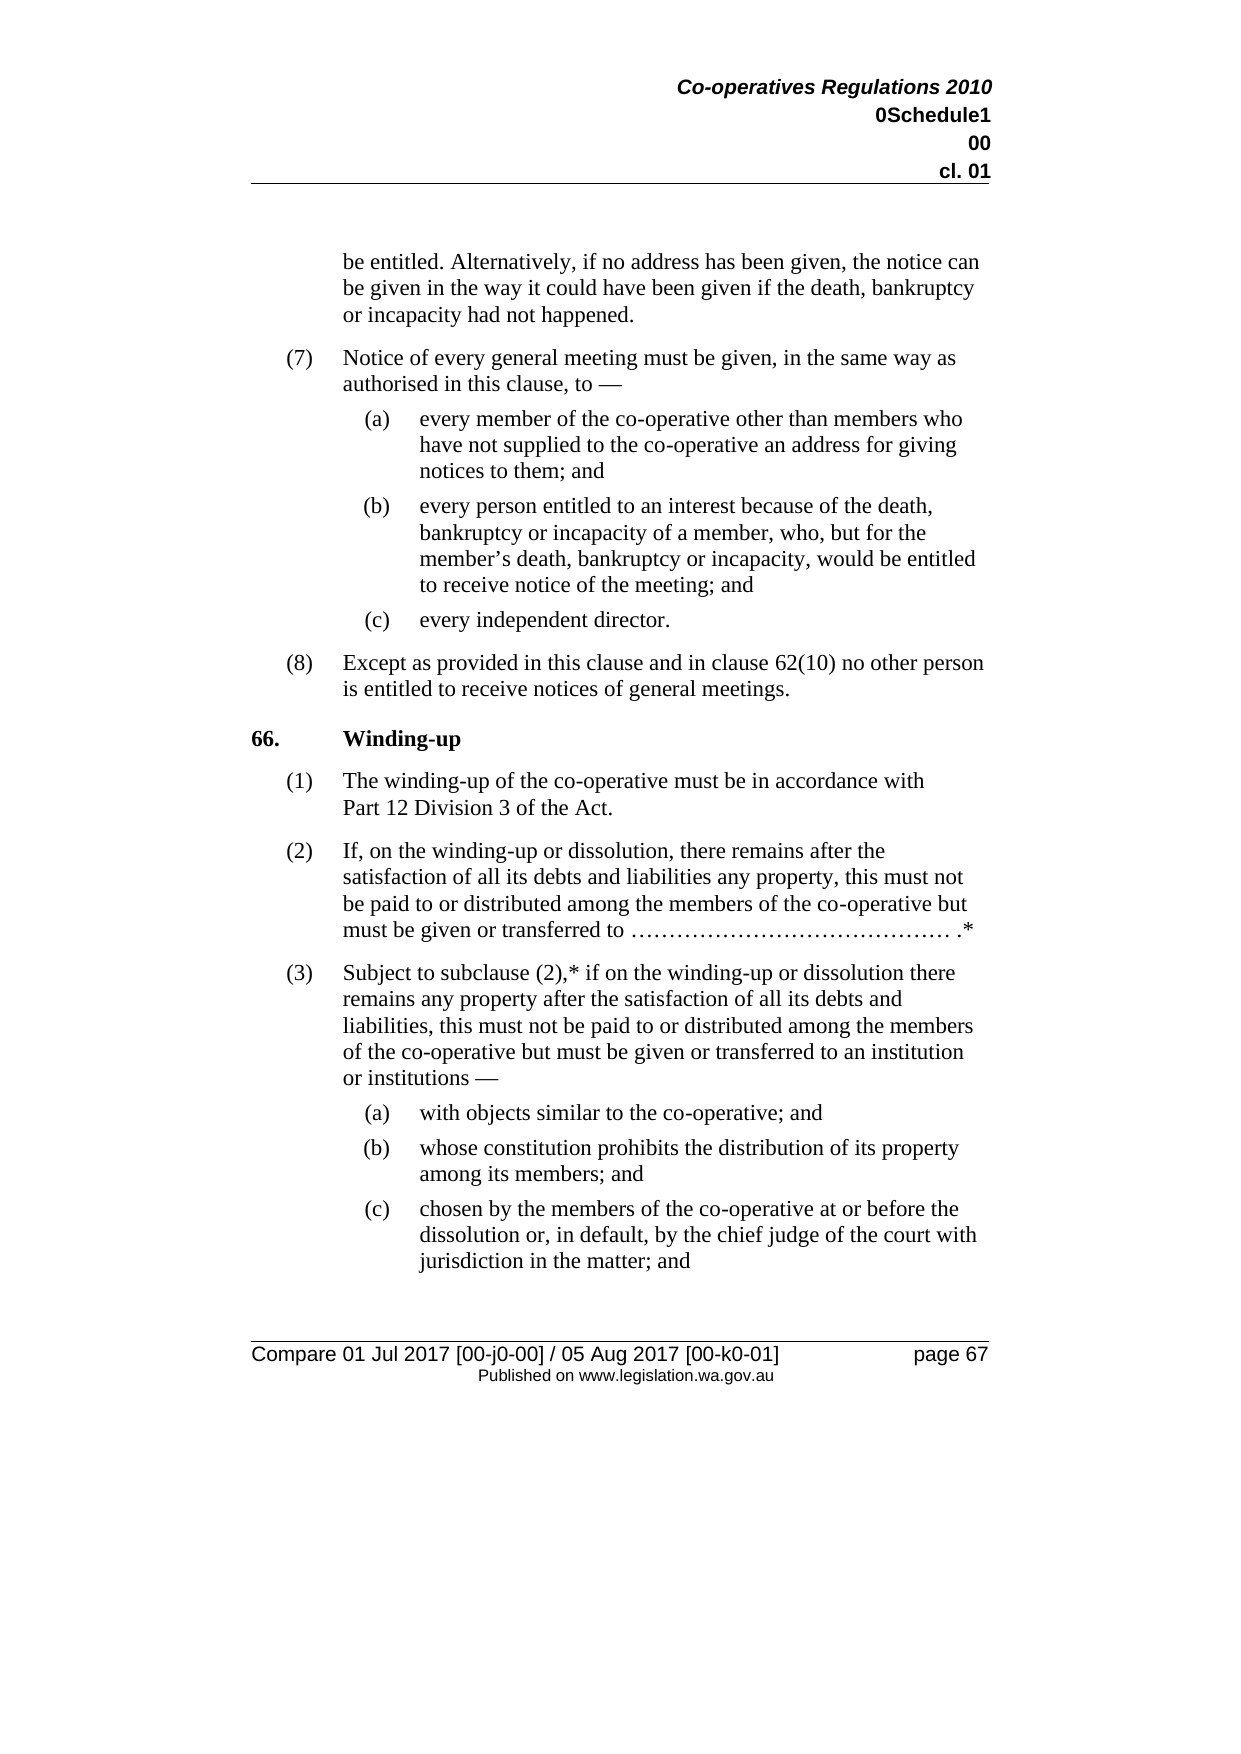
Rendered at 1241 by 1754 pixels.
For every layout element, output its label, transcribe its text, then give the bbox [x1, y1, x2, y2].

text (a) with objects similar to the co-operative; and [251, 1099, 989, 1126]
text (3) Subject to subclause (2),* if on the winding-up or dissolution there remains any property after the satisfaction of all its debts and liabilities, this must not be paid to or distributed among the members of the co-operative but must be given or transferred to an institution or institutions — [251, 959, 989, 1091]
text (1) The winding-up of the co-operative must be in accordance with Part 12 Division 3 of the Act. [251, 768, 989, 820]
text (b) every person entitled to an interest because of the death, bankruptcy or incapacity of a member, who, but for the member’s death, bankruptcy or incapacity, would be entitled to receive notice of the meeting; and [251, 492, 989, 598]
text (c) every independent director. [251, 606, 989, 632]
text (b) whose constitution prohibits the distribution of its property among its members; and [251, 1134, 989, 1187]
subtitle 66. Winding-up [251, 724, 989, 751]
text (7) Notice of every general meeting must be given, in the same way as authorised in this clause, to — [251, 344, 989, 396]
text (c) chosen by the members of the co-operative at or before the dissolution or, in default, by the chief judge of the court with jurisdiction in the matter; and [251, 1195, 989, 1274]
text (8) Except as provided in this clause and in clause 62(10) no other person is entitled to receive notices of general meetings. [251, 649, 989, 702]
text (a) every member of the co-operative other than members who have not supplied to the co-operative an address for giving notices to them; and [251, 405, 989, 484]
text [251, 248, 989, 327]
text (2) If, on the winding-up or dissolution, there remains after the satisfaction of all its debts and liabilities any property, this must not be paid to or distributed among the members of the co-operative but must be given or transferred to …………………………………… .* [251, 837, 989, 942]
